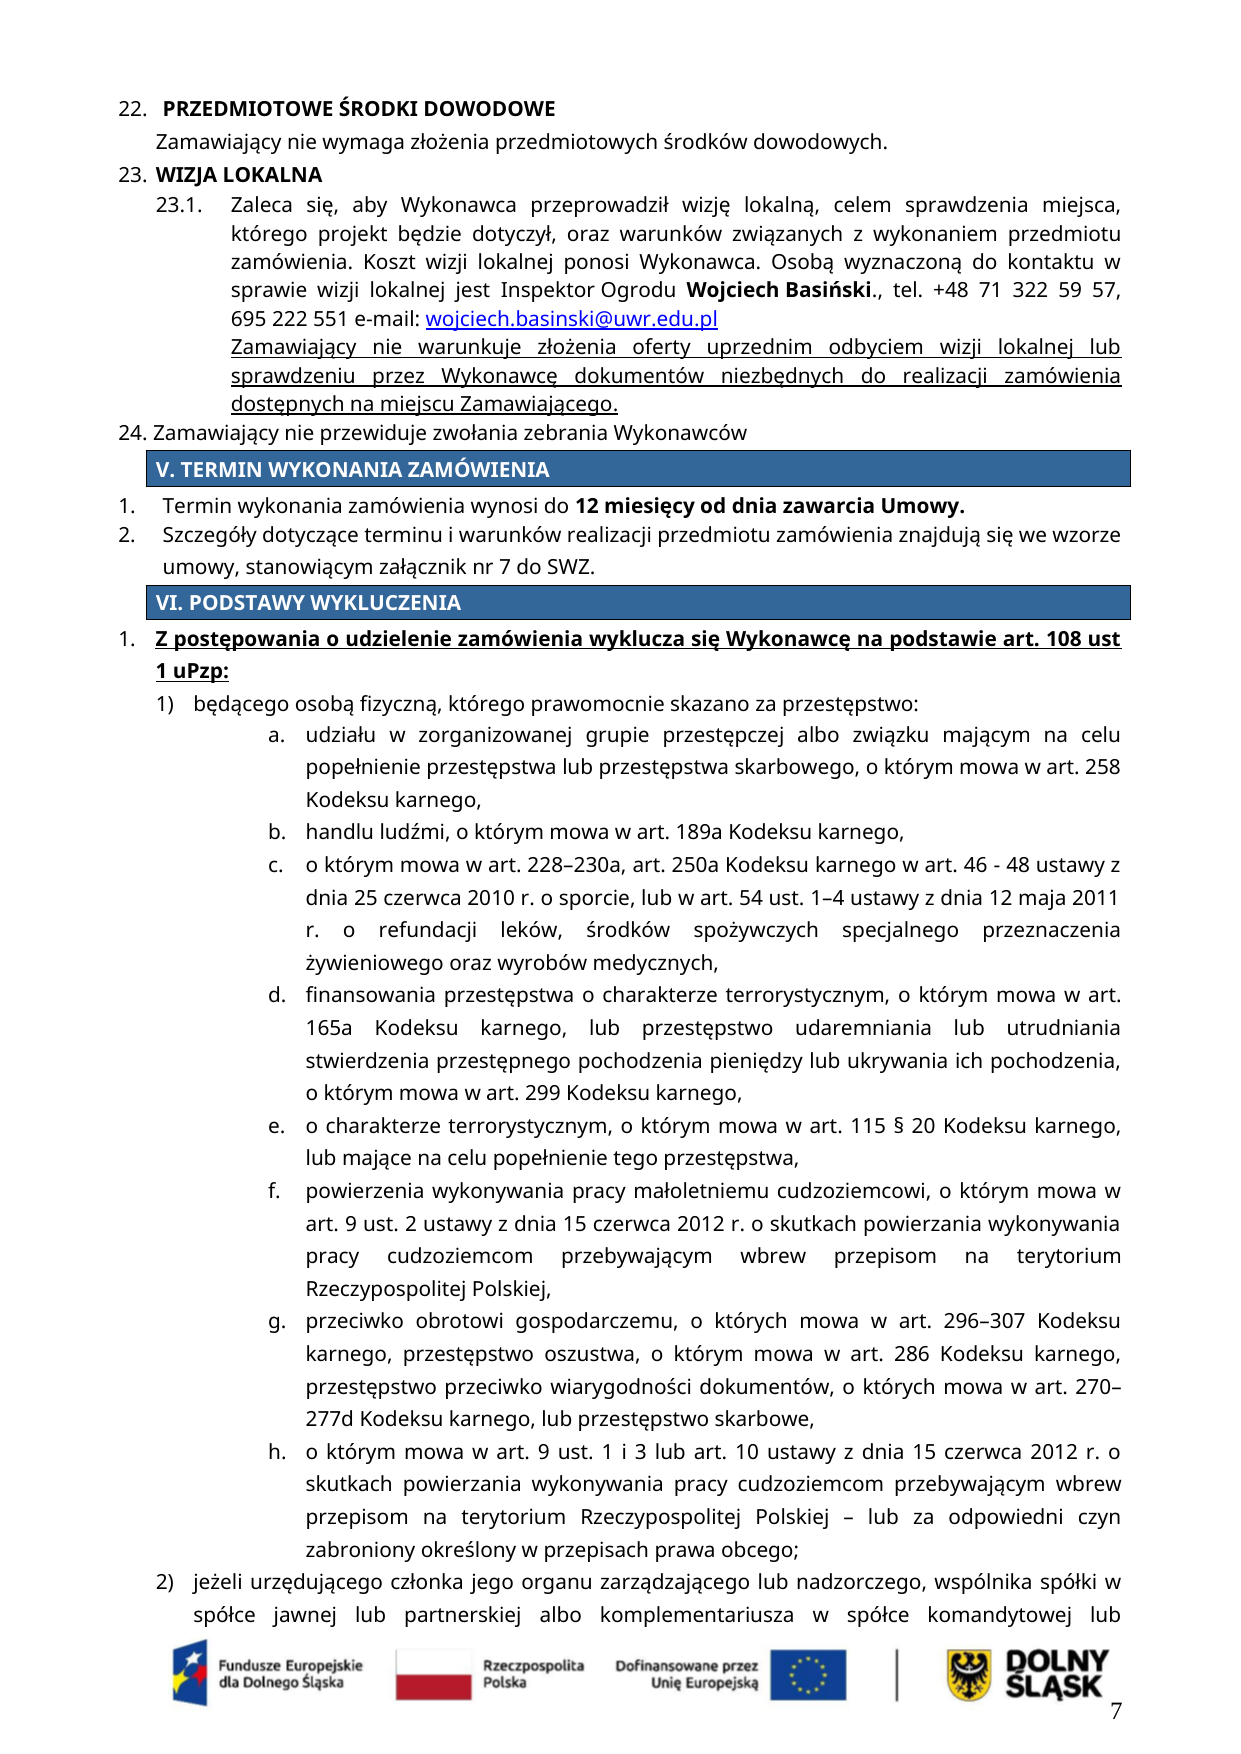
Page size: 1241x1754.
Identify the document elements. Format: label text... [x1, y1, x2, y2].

list Termin wykonania zamówienia wynosi do 12 miesięcy od dnia zawarcia Umowy. [118, 491, 1122, 520]
list Zaleca się, aby Wykonawca przeprowadził wizję lokalną, celem sprawdzenia miejsca, którego projekt będzie dotyczył, oraz warunków związanych z wykonaniem przedmiotu zamówienia. Koszt wizji lokalnej ponosi Wykonawca. Osobą wyznaczoną do kontaktu w sprawie wizji lokalnej jest Inspektor Ogrodu Wojciech Basiński., tel. +48 71 322 59 57, 695 222 551 e-mail: wojciech.basinski@uwr.edu.pl [156, 190, 1122, 332]
list finansowania przestępstwa o charakterze terrorystycznym, o którym mowa w art. 165a Kodeksu karnego, lub przestępstwo udaremniania lub utrudniania stwierdzenia przestępnego pochodzenia pieniędzy lub ukrywania ich pochodzenia, o którym mowa w art. 299 Kodeksu karnego, [268, 981, 1122, 1107]
text 24. Zamawiający nie przewiduje zwołania zebrania Wykonawców [118, 418, 1122, 446]
list o charakterze terrorystycznym, o którym mowa w art. 115 § 20 Kodeksu karnego, lub mające na celu popełnienie tego przestępstwa, [268, 1111, 1122, 1172]
list o którym mowa w art. 9 ust. 1 i 3 lub art. 10 ustawy z dnia 15 czerwca 2012 r. o skutkach powierzania wykonywania pracy cudzoziemcom przebywającym wbrew przepisom na terytorium Rzeczypospolitej Polskiej – lub za odpowiedni czyn zabroniony określony w przepisach prawa obcego; [268, 1437, 1122, 1563]
list powierzenia wykonywania pracy małoletniemu cudzoziemcowi, o którym mowa w art. 9 ust. 2 ustawy z dnia 15 czerwca 2012 r. o skutkach powierzania wykonywania pracy cudzoziemcom przebywającym wbrew przepisom na terytorium Rzeczypospolitej Polskiej, [268, 1176, 1122, 1302]
list Szczegóły dotyczące terminu i warunków realizacji przedmiotu zamówienia znajdują się we wzorze umowy, stanowiącym załącznik nr 7 do SWZ. [118, 520, 1122, 581]
list PRZEDMIOTOWE ŚRODKI DOWODOWE [118, 94, 1122, 123]
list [156, 1567, 1122, 1628]
list Zamawiający nie wymaga złożenia przedmiotowych środków dowodowych. [156, 127, 1122, 156]
list udziału w zorganizowanej grupie przestępczej albo związku mającym na celu popełnienie przestępstwa lub przestępstwa skarbowego, o którym mowa w art. 258 Kodeksu karnego, [268, 720, 1122, 813]
text Zamawiający nie warunkuje złożenia oferty uprzednim odbyciem wizji lokalnej lub sprawdzeniu przez Wykonawcę dokumentów niezbędnych do realizacji zamówienia dostępnych na miejscu Zamawiającego. [231, 332, 1122, 357]
text Zamawiający nie warunkuje złożenia oferty uprzednim odbyciem wizji lokalnej lub sprawdzeniu przez Wykonawcę dokumentów niezbędnych do realizacji zamówienia dostępnych na miejscu Zamawiającego. [231, 358, 1122, 385]
subtitle V. TERMIN WYKONANIA ZAMÓWIENIA [147, 451, 1130, 486]
list o którym mowa w art. 228–230a, art. 250a Kodeksu karnego w art. 46 - 48 ustawy z dnia 25 czerwca 2010 r. o sporcie, lub w art. 54 ust. 1–4 ustawy z dnia 12 maja 2011 r. o refundacji leków, środków spożywczych specjalnego przeznaczenia żywieniowego oraz wyrobów medycznych, [268, 850, 1122, 976]
list Z postępowania o udzielenie zamówienia wyklucza się Wykonawcę na podstawie art. 108 ust 1 uPzp: [118, 624, 1122, 685]
text Zamawiający nie warunkuje złożenia oferty uprzednim odbyciem wizji lokalnej lub sprawdzeniu przez Wykonawcę dokumentów niezbędnych do realizacji zamówienia dostępnych na miejscu Zamawiającego. [231, 387, 1122, 418]
picture [164, 1636, 1110, 1720]
list WIZJA LOKALNA [118, 160, 1122, 188]
list handlu ludźmi, o którym mowa w art. 189a Kodeksu karnego, [268, 817, 1122, 846]
list będącego osobą fizyczną, którego prawomocnie skazano za przestępstwo: [156, 689, 1122, 717]
subtitle VI. PODSTAWY WYKLUCZENIA [147, 586, 1130, 619]
list przeciwko obrotowi gospodarczemu, o których mowa w art. 296–307 Kodeksu karnego, przestępstwo oszustwa, o którym mowa w art. 286 Kodeksu karnego, przestępstwo przeciwko wiarygodności dokumentów, o których mowa w art. 270–277d Kodeksu karnego, lub przestępstwo skarbowe, [268, 1307, 1122, 1433]
